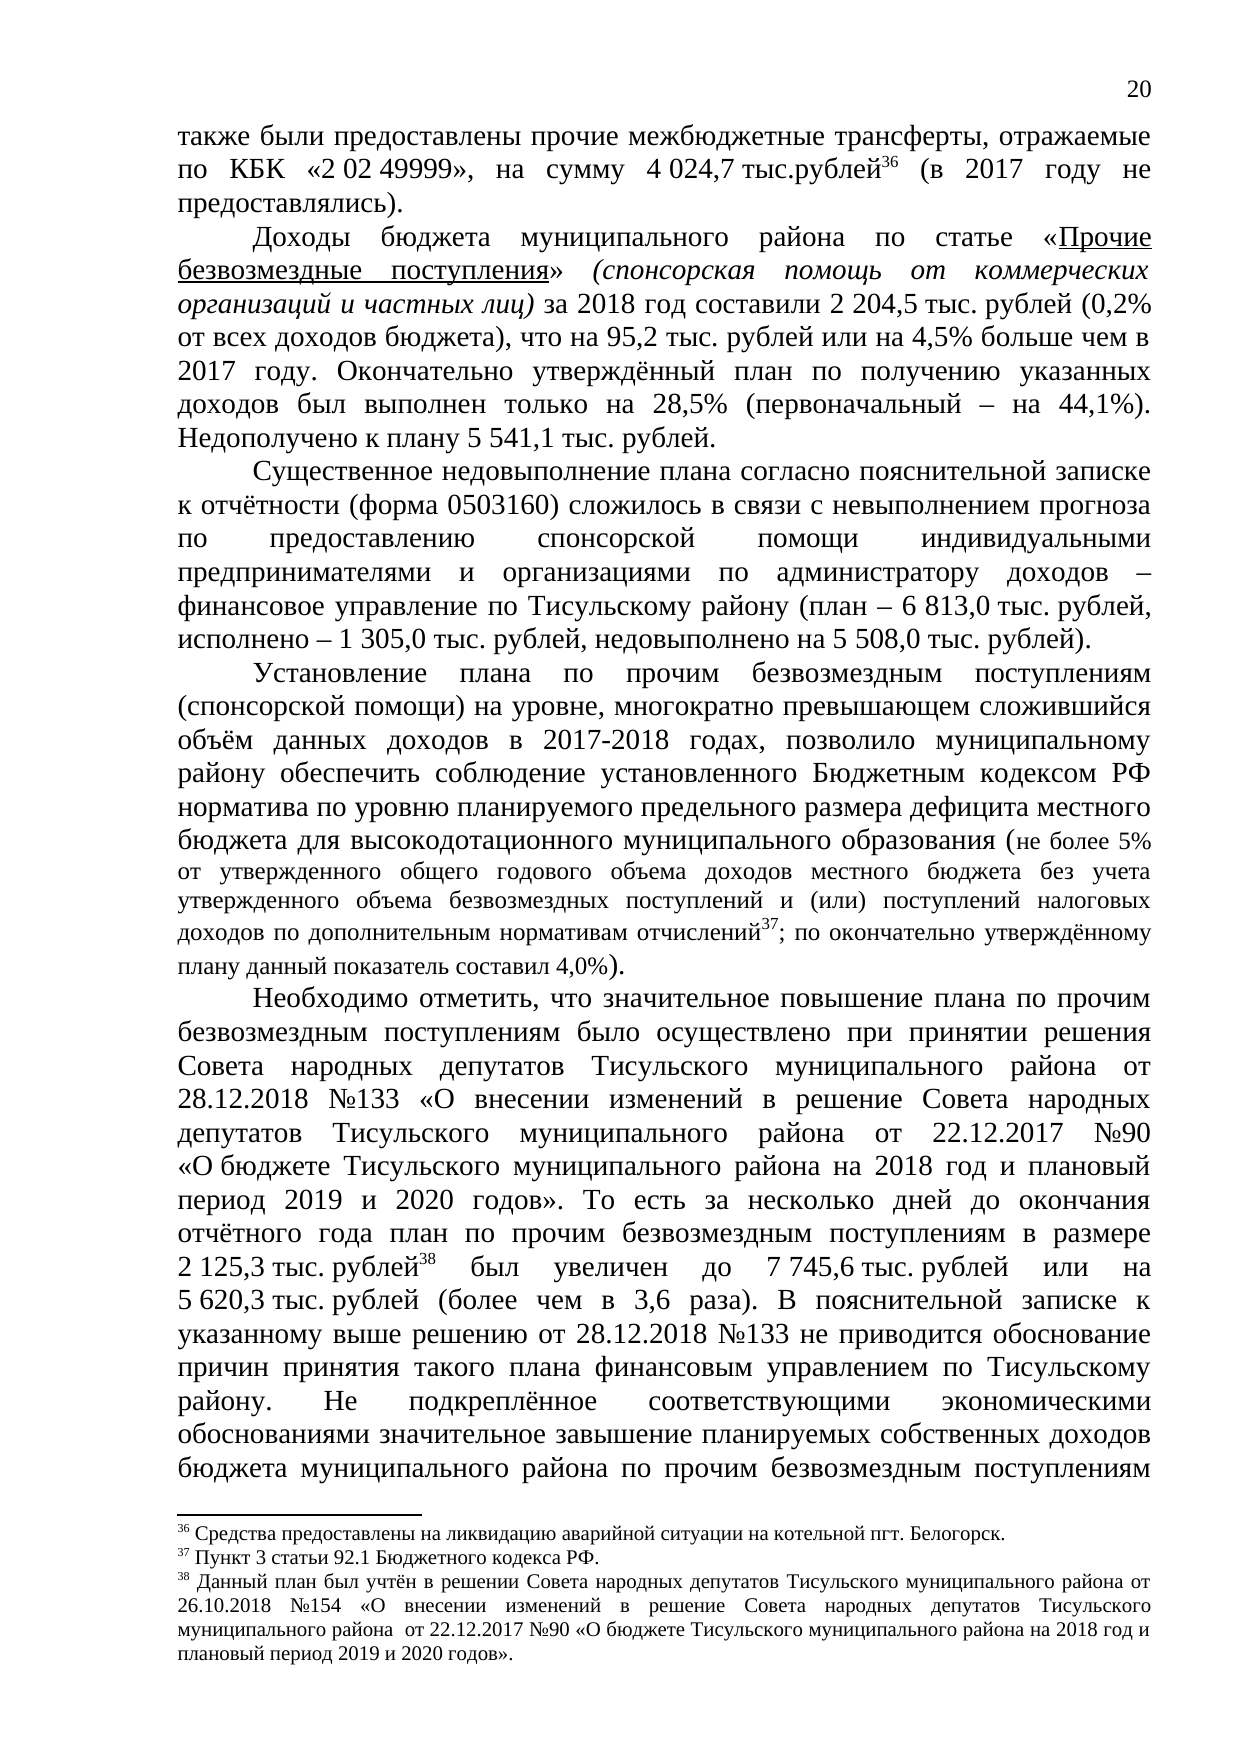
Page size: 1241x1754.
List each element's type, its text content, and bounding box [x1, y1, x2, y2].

text Существенное недовыполнение плана согласно пояснительной записке к отчётности (форма 0503160) сложилось в связи с невыполнением прогноза по предоставлению спонсорской помощи индивидуальными предпринимателями и организациями по администратору доходов – финансовое управление по Тисульскому району (план – 6 813,0 тыс. рублей, исполнено – 1 305,0 тыс. рублей, недовыполнено на 5 508,0 тыс. рублей). [177, 453, 1152, 655]
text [177, 118, 1152, 219]
text Установление плана по прочим безвозмездным поступлениям (спонсорской помощи) на уровне, многократно превышающем сложившийся объём данных доходов в 2017-2018 годах, позволило муниципальному району обеспечить соблюдение установленного Бюджетным кодексом РФ норматива по уровню планируемого предельного размера дефицита местного бюджета для высокодотационного муниципального образования (не более 5% от утвержденного общего годового объема доходов местного бюджета без учета утвержденного объема безвозмездных поступлений и (или) поступлений налоговых доходов по дополнительным нормативам отчислений; по окончательно утверждённому плану данный показатель составил 4,0%). [177, 655, 1152, 981]
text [177, 981, 1152, 1484]
text Доходы бюджета муниципального района по статье «Прочие безвозмездные поступления» (спонсорская помощь от коммерческих организаций и частных лиц) за 2018 год составили 2 204,5 тыс. рублей (0,2% от всех доходов бюджета), что на 95,2 тыс. рублей или на 4,5% больше чем в 2017 году. Окончательно утверждённый план по получению указанных доходов был выполнен только на 28,5% (первоначальный – на 44,1%). Недополучено к плану 5 541,1 тыс. рублей. [177, 219, 1152, 453]
